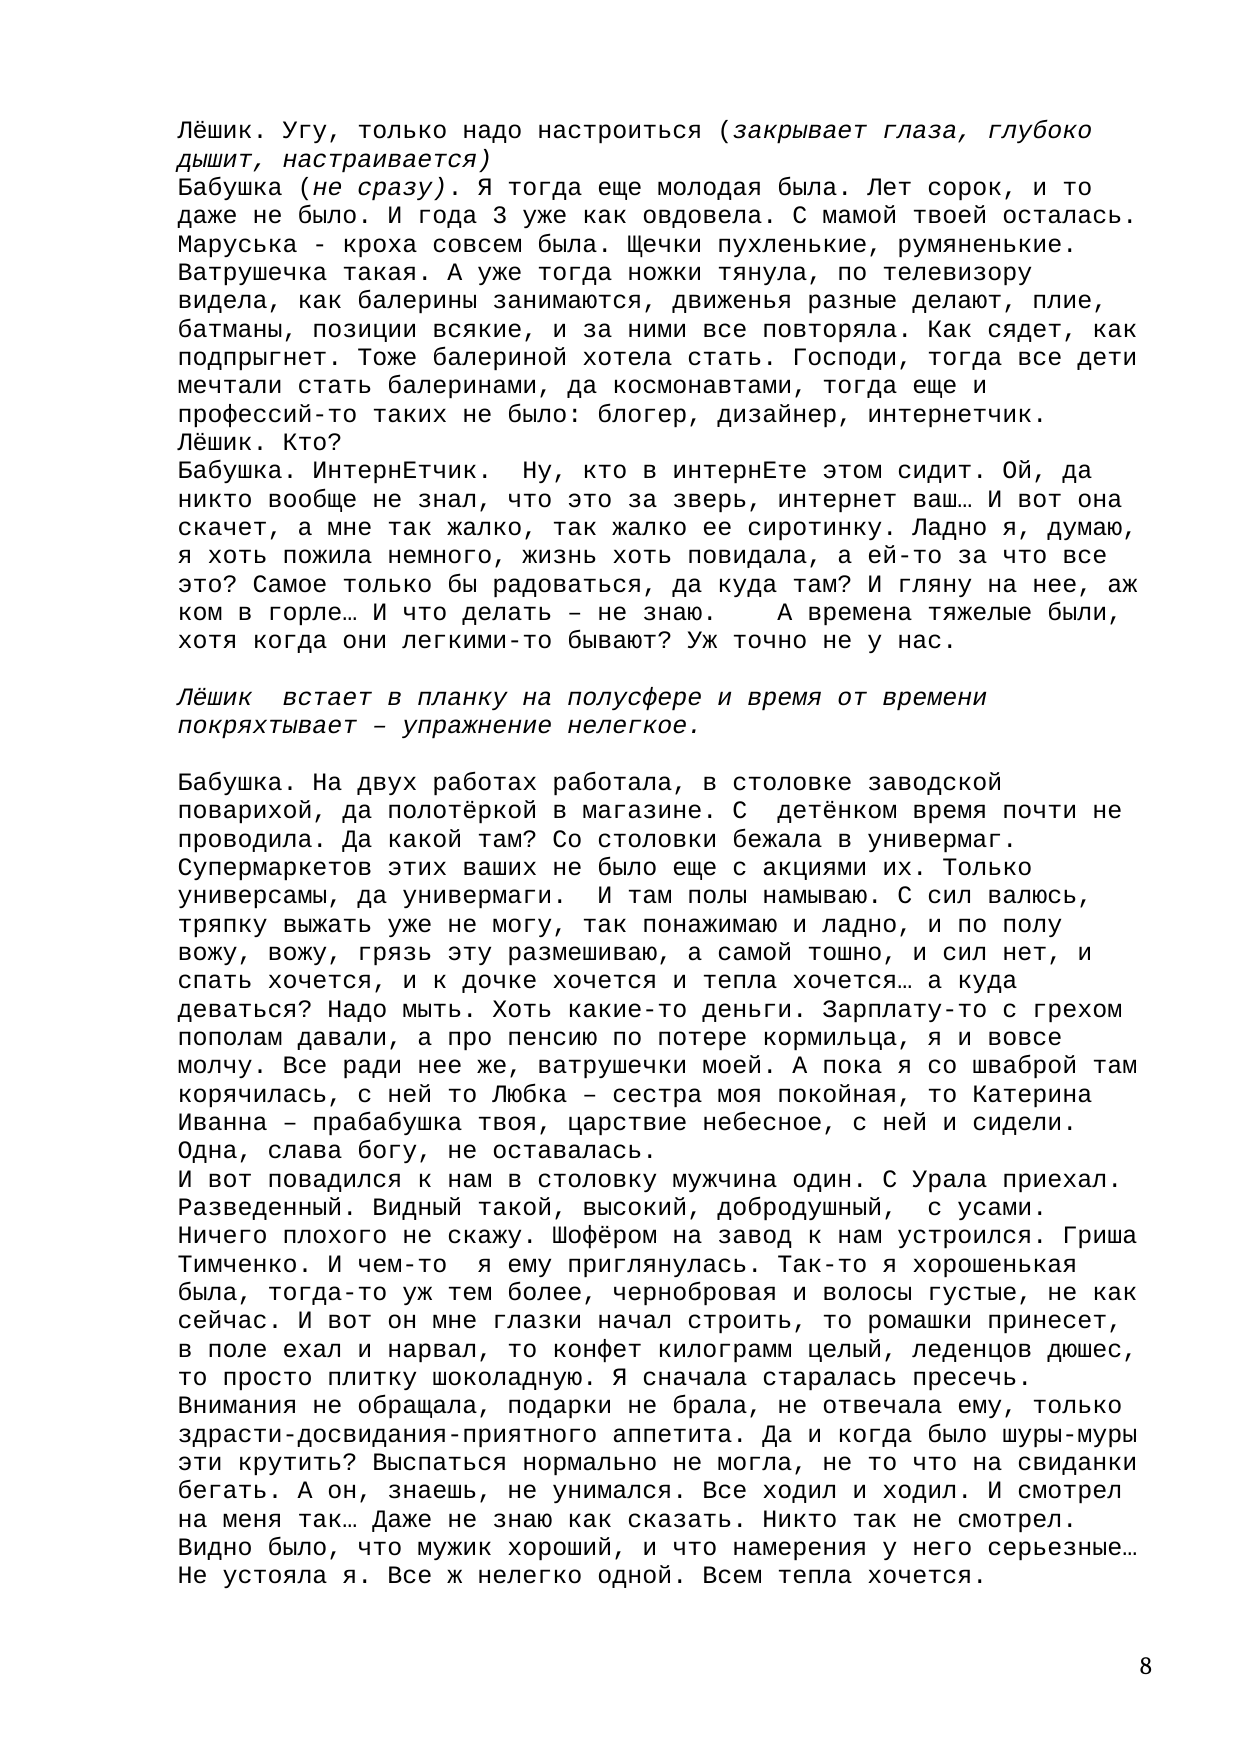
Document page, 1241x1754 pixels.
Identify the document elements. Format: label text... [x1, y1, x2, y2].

text Бабушка. На двух работах работала, в столовке заводской поварихой, да полотёркой в магазине. С детёнком время почти не проводила. Да какой там? Со столовки бежала в универмаг. Супермаркетов этих ваших не было еще с акциями их. Только универсамы, да универмаги. И там полы намываю. С сил валюсь, тряпку выжать уже не могу, так понажимаю и ладно, и по полу вожу, вожу, грязь эту размешиваю, а самой тошно, и сил нет, и спать хочется, и к дочке хочется и тепла хочется… а куда деваться? Надо мыть. Хоть какие-то деньги. Зарплату-то с грехом пополам давали, а про пенсию по потере кормильца, я и вовсе молчу. Все ради нее же, ватрушечки моей. А пока я со шваброй там корячилась, с ней то Любка – сестра моя покойная, то Катерина Иванна – прабабушка твоя, царствие небесное, с ней и сидели. Одна, слава богу, не оставалась. [177, 770, 1152, 1166]
text Лёшик. Кто? [177, 430, 1152, 458]
text Бабушка (не сразу). Я тогда еще молодая была. Лет сорок, и то даже не было. И года 3 уже как овдовела. С мамой твоей осталась. Маруська - кроха совсем была. Щечки пухленькие, румяненькие. Ватрушечка такая. А уже тогда ножки тянула, по телевизору видела, как балерины занимаются, движенья разные делают, плие, батманы, позиции всякие, и за ними все повторяла. Как сядет, как подпрыгнет. Тоже балериной хотела стать. Господи, тогда все дети мечтали стать балеринами, да космонавтами, тогда еще и профессий-то таких не было: блогер, дизайнер, интернетчик. [177, 175, 1152, 430]
text Бабушка. ИнтернЕтчик. Ну, кто в интернЕте этом сидит. Ой, да никто вообще не знал, что это за зверь, интернет ваш… И вот она скачет, а мне так жалко, так жалко ее сиротинку. Ладно я, думаю, я хоть пожила немного, жизнь хоть повидала, а ей-то за что все это? Самое только бы радоваться, да куда там? И гляну на нее, аж ком в горле… И что делать – не знаю. А времена тяжелые были, хотя когда они легкими-то бывают? Уж точно не у нас. [177, 458, 1152, 656]
text И вот повадился к нам в столовку мужчина один. С Урала приехал. Разведенный. Видный такой, высокий, добродушный, с усами. Ничего плохого не скажу. Шофёром на завод к нам устроился. Гриша Тимченко. И чем-то я ему приглянулась. Так-то я хорошенькая была, тогда-то уж тем более, чернобровая и волосы густые, не как сейчас. И вот он мне глазки начал строить, то ромашки принесет, в поле ехал и нарвал, то конфет килограмм целый, леденцов дюшес, то просто плитку шоколадную. Я сначала старалась пресечь. Внимания не обращала, подарки не брала, не отвечала ему, только здрасти-досвидания-приятного аппетита. Да и когда было шуры-муры эти крутить? Выспаться нормально не могла, не то что на свиданки бегать. А он, знаешь, не унимался. Все ходил и ходил. И смотрел на меня так… Даже не знаю как сказать. Никто так не смотрел. Видно было, что мужик хороший, и что намерения у него серьезные… Не устояла я. Все ж нелегко одной. Всем тепла хочется. [177, 1166, 1152, 1591]
text Лёшик. Угу, только надо настроиться (закрывает глаза, глубоко дышит, настраивается) [177, 118, 1152, 175]
text Лёшик встает в планку на полусфере и время от времени покряхтывает – упражнение нелегкое. [177, 685, 1152, 741]
